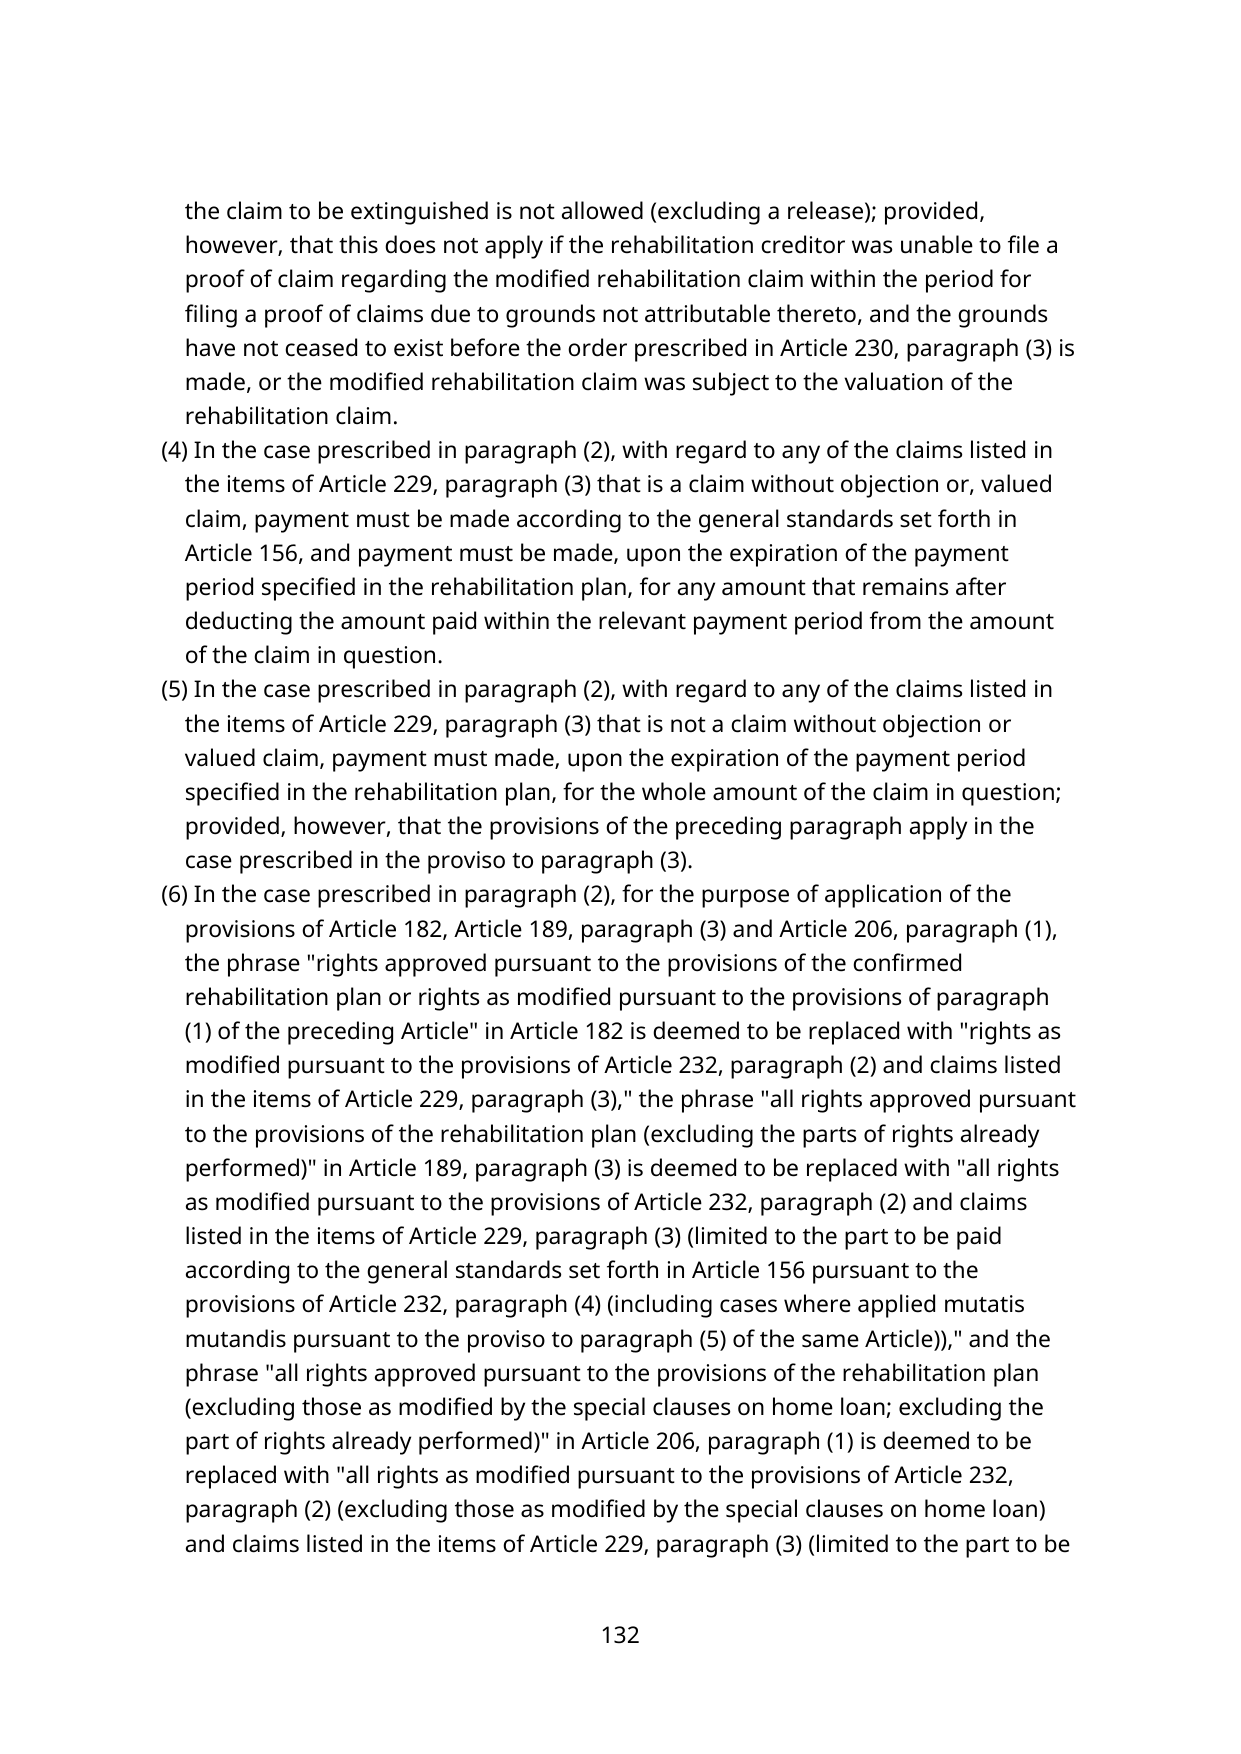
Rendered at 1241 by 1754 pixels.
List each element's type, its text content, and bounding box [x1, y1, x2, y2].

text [161, 877, 1079, 1560]
text (5) In the case prescribed in paragraph (2), with regard to any of the claims listed in the items of Article 229, paragraph (3) that is not a claim without objection or valued claim, payment must made, upon the expiration of the payment period specified in the rehabilitation plan, for the whole amount of the claim in question; provided, however, that the provisions of the preceding paragraph apply in the case prescribed in the proviso to paragraph (3). [161, 672, 1079, 877]
text (4) In the case prescribed in paragraph (2), with regard to any of the claims listed in the items of Article 229, paragraph (3) that is a claim without objection or, valued claim, payment must be made according to the general standards set forth in Article 156, and payment must be made, upon the expiration of the payment period specified in the rehabilitation plan, for any amount that remains after deducting the amount paid within the relevant payment period from the amount of the claim in question. [161, 433, 1079, 672]
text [161, 194, 1079, 433]
